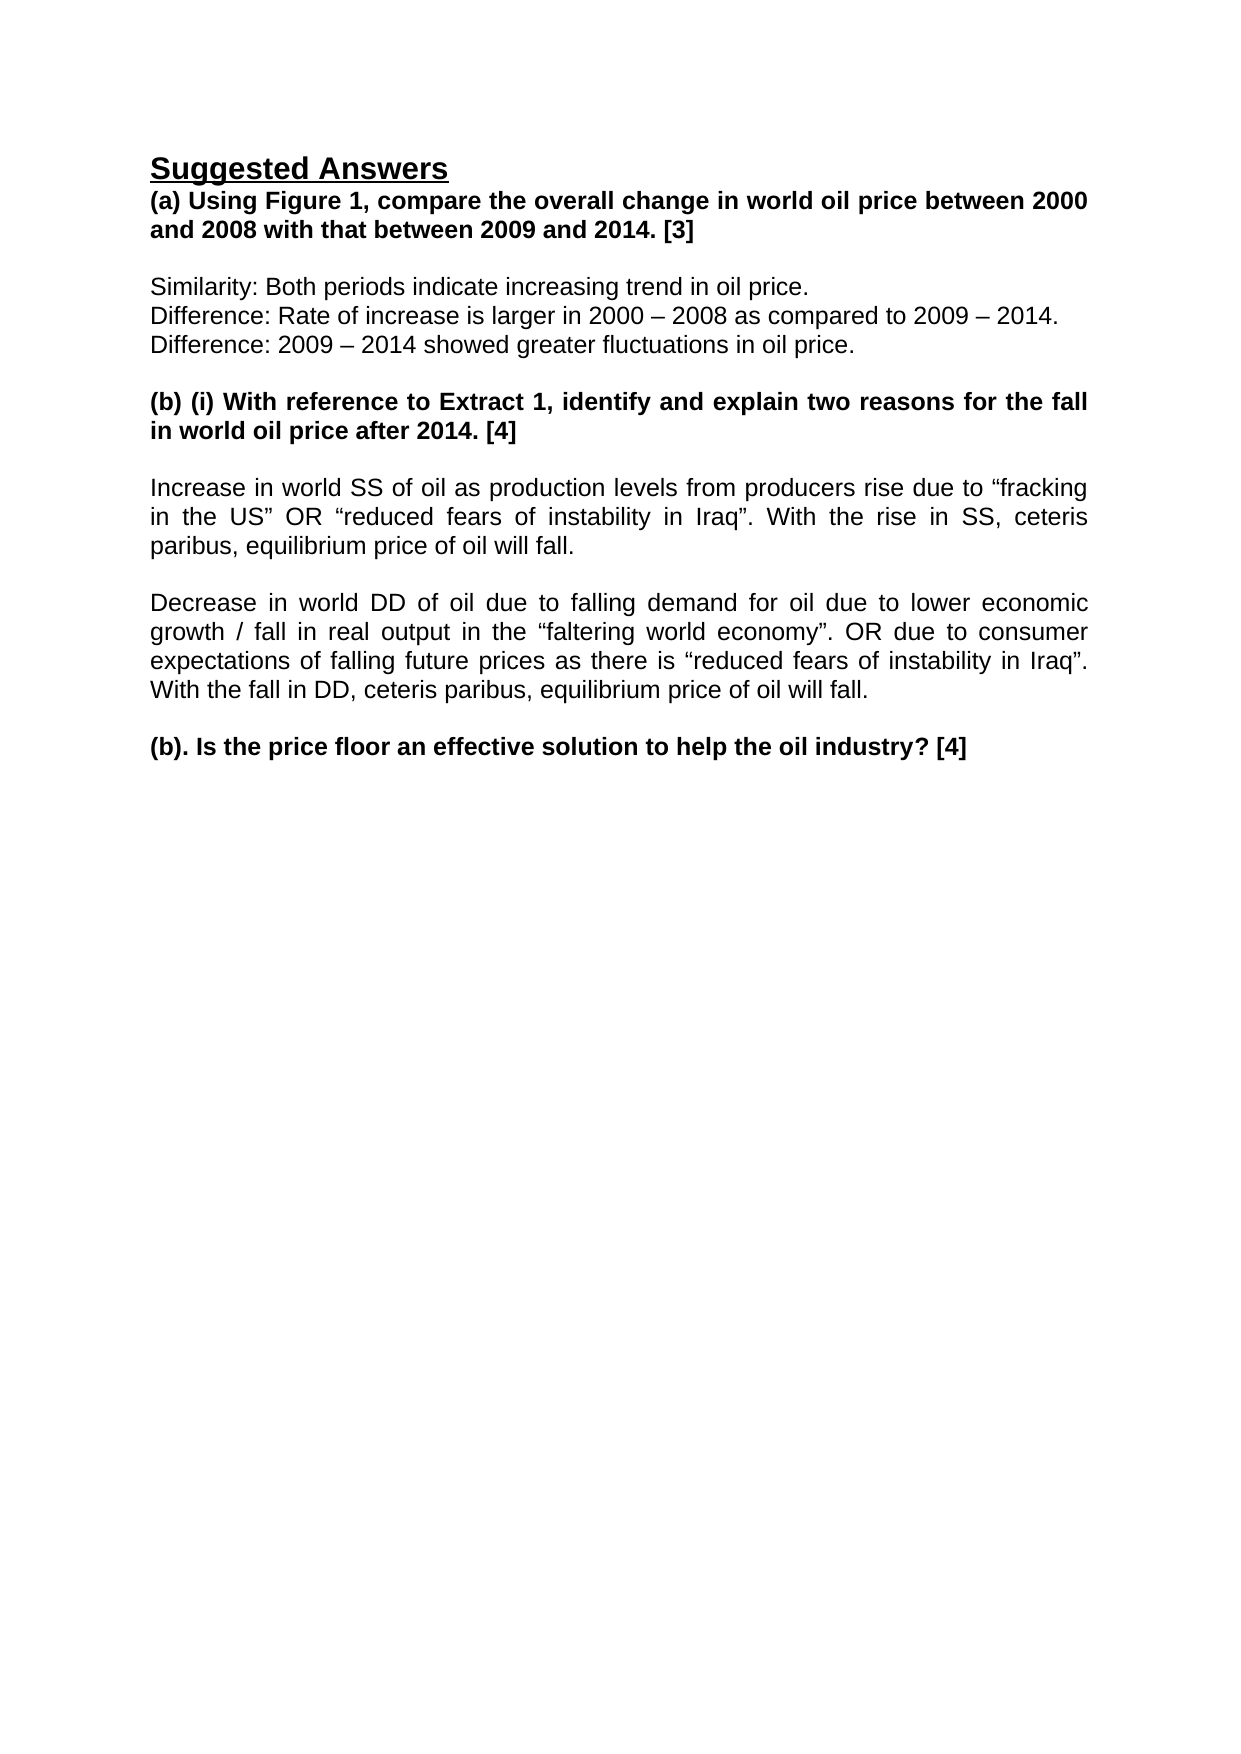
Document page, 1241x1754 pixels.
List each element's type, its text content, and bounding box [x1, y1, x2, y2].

text (b) (i) With reference to Extract 1, identify and explain two reasons for the fall in world oil price after 2014. [4] [150, 387, 1090, 445]
text Difference: Rate of increase is larger in 2000 – 2008 as compared to 2009 – 2014. [150, 301, 1090, 330]
text Decrease in world DD of oil due to falling demand for oil due to lower economic growth / fall in real output in the “faltering world economy”. OR due to consumer expectations of falling future prices as there is “reduced fears of instability in Iraq”. With the fall in DD, ceteris paribus, equilibrium price of oil will fall. [150, 588, 1090, 703]
text (b). Is the price floor an effective solution to help the oil industry? [4] [150, 732, 1090, 761]
text (a) Using Figure 1, compare the overall change in world oil price between 2000 and 2008 with that between 2009 and 2014. [3] [150, 186, 1090, 243]
text Difference: 2009 – 2014 showed greater fluctuations in oil price. [150, 330, 1090, 358]
text Increase in world SS of oil as production levels from producers rise due to “fracking in the US” OR “reduced fears of instability in Iraq”. With the rise in SS, ceteris paribus, equilibrium price of oil will fall. [150, 473, 1090, 560]
text Similarity: Both periods indicate increasing trend in oil price. [150, 272, 1090, 301]
text Suggested Answers [150, 150, 1090, 186]
